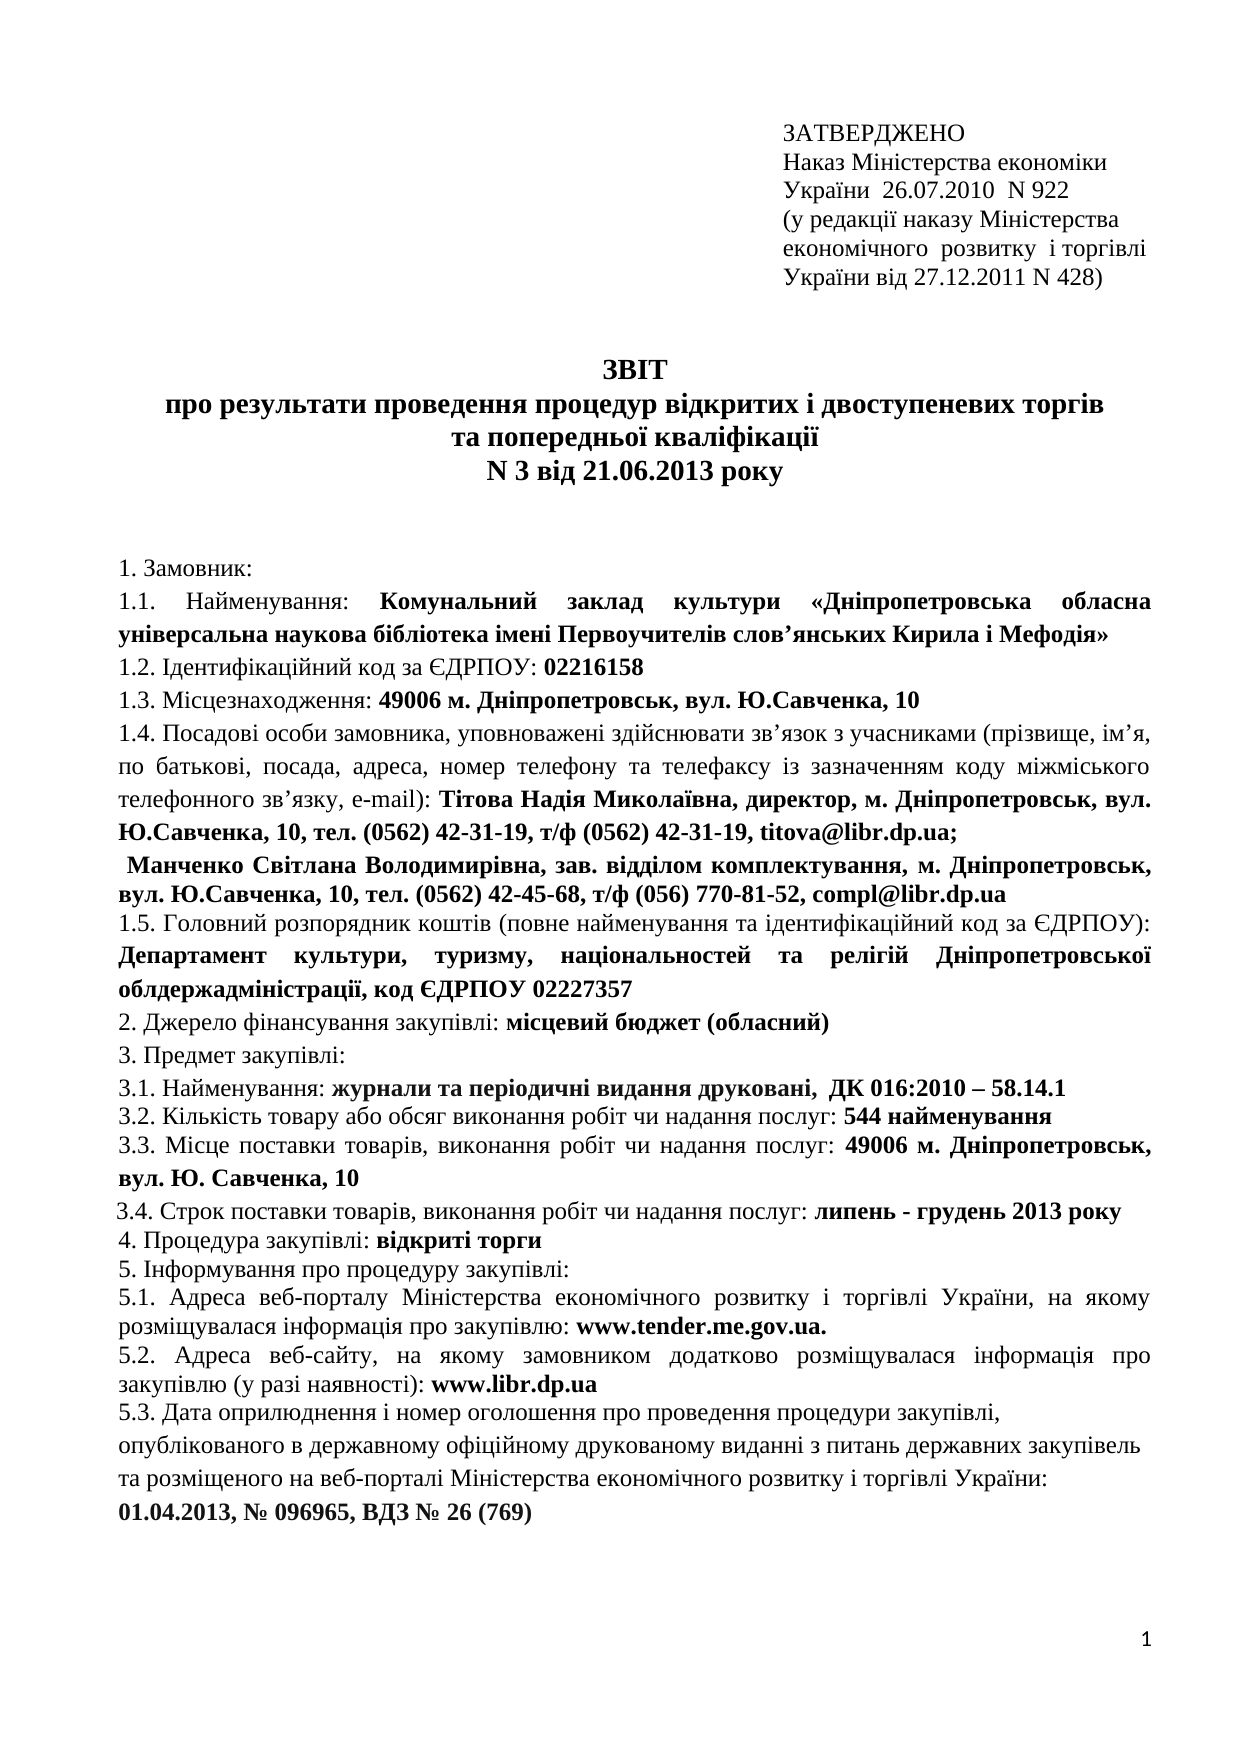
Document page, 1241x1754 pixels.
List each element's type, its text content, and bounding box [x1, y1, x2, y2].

text 4. Процедура закупівлі: відкриті торги [118, 1225, 1152, 1254]
text 5.3. Дата оприлюднення і номер оголошення про проведення процедури закупівлі, опублікованого в державному офіційному друкованому виданні з питань державних закупівель та розміщеного на веб-порталі Міністерства економічного розвитку і торгівлі України: 01.04.2013, № 096965, ВДЗ № 26 (769) [118, 1397, 1152, 1525]
text 3.1. Найменування: журнали та періодичні видання друковані, ДК 016:2010 – 58.14.1 [103, 1073, 1152, 1101]
text 3.4. Строк поставки товарів, виконання робіт чи надання послуг: липень - грудень 2013 року [103, 1196, 1152, 1225]
text 3.3. Місце поставки товарів, виконання робіт чи надання послуг: 49006 м. Дніпропетровськ, вул. Ю. Савченка, 10 [118, 1130, 1152, 1192]
text Манченко Світлана Володимирівна, зав. відділом комплектування, м. Дніпропетровськ, вул. Ю.Савченка, 10, тел. (0562) 42-45-68, т/ф (056) 770-81-52, compl@libr.dp.ua [118, 850, 1152, 908]
text 2. Джерело фінансування закупівлі: місцевий бюджет (обласний) [118, 1007, 1152, 1035]
text про результати проведення процедур відкритих і двоступеневих торгів [118, 386, 1152, 419]
text 3. Предмет закупівлі: [118, 1040, 1152, 1068]
text N 3 від 21.06.2013 року [118, 453, 1152, 486]
text 1.4. Посадові особи замовника, уповноважені здійснювати зв’язок з учасниками (прізвище, ім’я, по батькові, посада, адреса, номер телефону та телефаксу із зазначенням коду міжміського телефонного зв’язку, е-mail): Тітова Надія Миколаївна, директор, м. Дніпропетровськ, вул. Ю.Савченка, 10, тел. (0562) 42-31-19, т/ф (0562) 42-31-19, titova@libr.dp.ua; [118, 718, 1152, 846]
text 1. Замовник: [118, 553, 1152, 582]
text ЗАТВЕРДЖЕНО Наказ Міністерства економіки України 26.07.2010 N 922 (у редакції наказу Міністерства економічного розвитку і торгівлі України від 27.12.2011 N 428) [783, 118, 1152, 319]
text 5.2. Адреса веб-сайту, на якому замовником додатково розміщувалася інформація про закупівлю (у разі наявності): www.libr.dp.ua [118, 1340, 1152, 1397]
text ЗВІТ [118, 352, 1152, 386]
text 1.1. Найменування: Комунальний заклад культури «Дніпропетровська обласна універсальна наукова бібліотека імені Первоучителів слов’янських Кирила і Мефодія» [118, 586, 1152, 648]
text 1.5. Головний розпорядник коштів (повне найменування та ідентифікаційний код за ЄДРПОУ): Департамент культури, туризму, національностей та релігій Дніпропетровської облдержадміністрації, код ЄДРПОУ 02227357 [118, 908, 1152, 1002]
text 1.2. Ідентифікаційний код за ЄДРПОУ: 02216158 [118, 652, 1152, 681]
text 5.1. Адреса веб-порталу Міністерства економічного розвитку і торгівлі України, на якому розміщувалася інформація про закупівлю: www.tender.me.gov.ua. [118, 1282, 1152, 1340]
text 1.3. Місцезнаходження: 49006 м. Дніпропетровськ, вул. Ю.Савченка, 10 [118, 685, 1152, 714]
text та попередньої кваліфікації [118, 419, 1152, 453]
text 5. Інформування про процедуру закупівлі: [118, 1254, 1152, 1282]
text 3.2. Кількість товару або обсяг виконання робіт чи надання послуг: 544 найменування [118, 1101, 1152, 1130]
